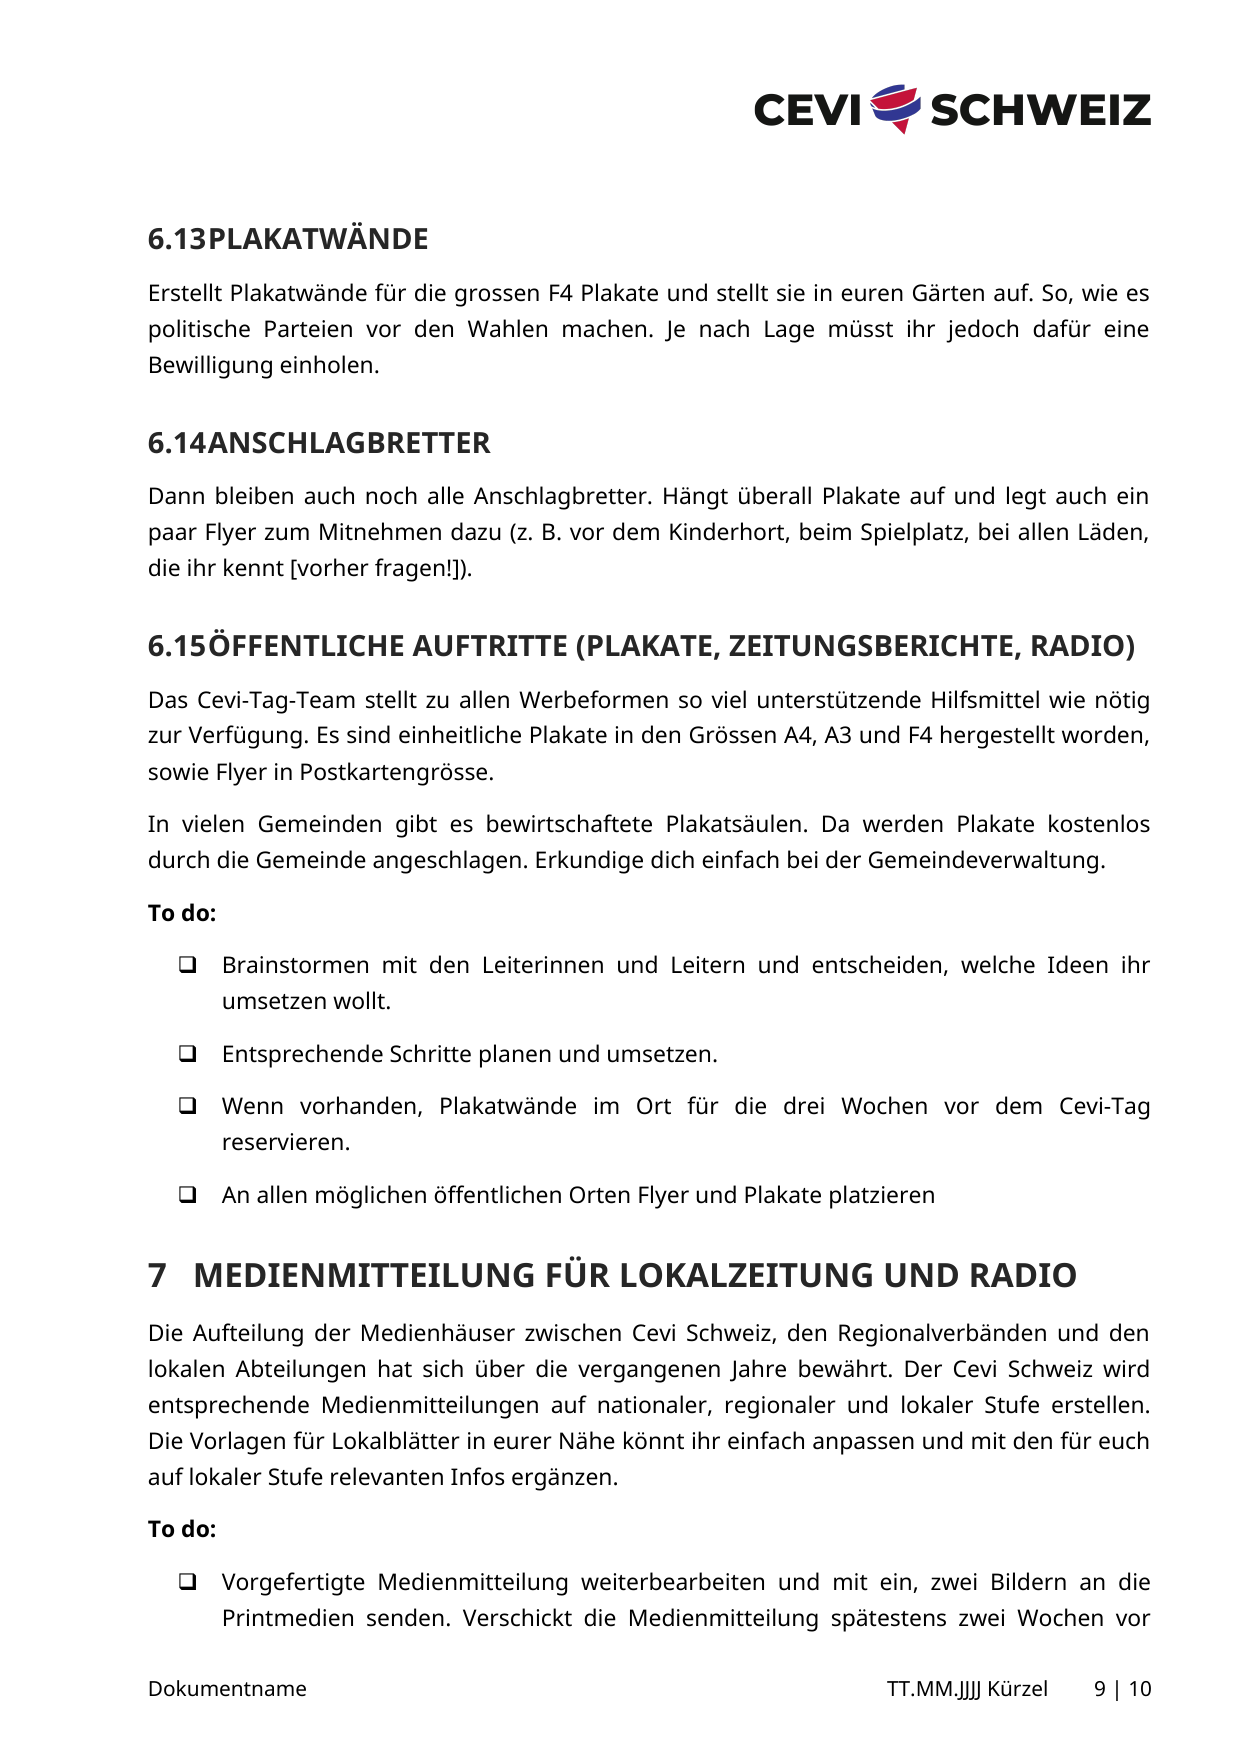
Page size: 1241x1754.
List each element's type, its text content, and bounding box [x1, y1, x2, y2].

text To do: [148, 897, 1152, 928]
text In vielen Gemeinden gibt es bewirtschaftete Plakatsäulen. Da werden Plakate kostenlos durch die Gemeinde angeschlagen. Erkundige dich einfach bei der Gemeindeverwaltung. [148, 808, 1152, 875]
list Brainstormen mit den Leiterinnen und Leitern und entscheiden, welche Ideen ihr umsetzen wollt. [177, 949, 1152, 1016]
subtitle Öffentliche Auftritte (Plakate, Zeitungsberichte, Radio) [148, 625, 1152, 665]
picture [751, 1, 1239, 139]
text To do: [148, 1513, 1152, 1544]
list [177, 1566, 1152, 1633]
subtitle Anschlagbretter [148, 422, 1152, 462]
list An allen möglichen öffentlichen Orten Flyer und Plakate platzieren [177, 1179, 1152, 1210]
list Entsprechende Schritte planen und umsetzen. [177, 1038, 1152, 1069]
text Dann bleiben auch noch alle Anschlagbretter. Hängt überall Plakate auf und legt auch ein paar Flyer zum Mitnehmen dazu (z. B. vor dem Kinderhort, beim Spielplatz, bei allen Läden, die ihr kennt [vorher fragen!]). [148, 480, 1152, 583]
list Wenn vorhanden, Plakatwände im Ort für die drei Wochen vor dem Cevi-Tag reservieren. [177, 1090, 1152, 1157]
subtitle Plakatwände [148, 218, 1152, 258]
text Erstellt Plakatwände für die grossen F4 Plakate und stellt sie in euren Gärten auf. So, wie es politische Parteien vor den Wahlen machen. Je nach Lage müsst ihr jedoch dafür eine Bewilligung einholen. [148, 277, 1152, 380]
text Die Aufteilung der Medienhäuser zwischen Cevi Schweiz, den Regionalverbänden und den lokalen Abteilungen hat sich über die vergangenen Jahre bewährt. Der Cevi Schweiz wird entsprechende Medienmitteilungen auf nationaler, regionaler und lokaler Stufe erstellen. Die Vorlagen für Lokalblätter in eurer Nähe könnt ihr einfach anpassen und mit den für euch auf lokaler Stufe relevanten Infos ergänzen. [148, 1317, 1152, 1492]
text Das Cevi-Tag-Team stellt zu allen Werbeformen so viel unterstützende Hilfsmittel wie nötig zur Verfügung. Es sind einheitliche Plakate in den Grössen A4, A3 und F4 hergestellt worden, sowie Flyer in Postkartengrösse. [148, 683, 1152, 787]
subtitle Medienmitteilung für Lokalzeitung und Radio [148, 1252, 1152, 1298]
